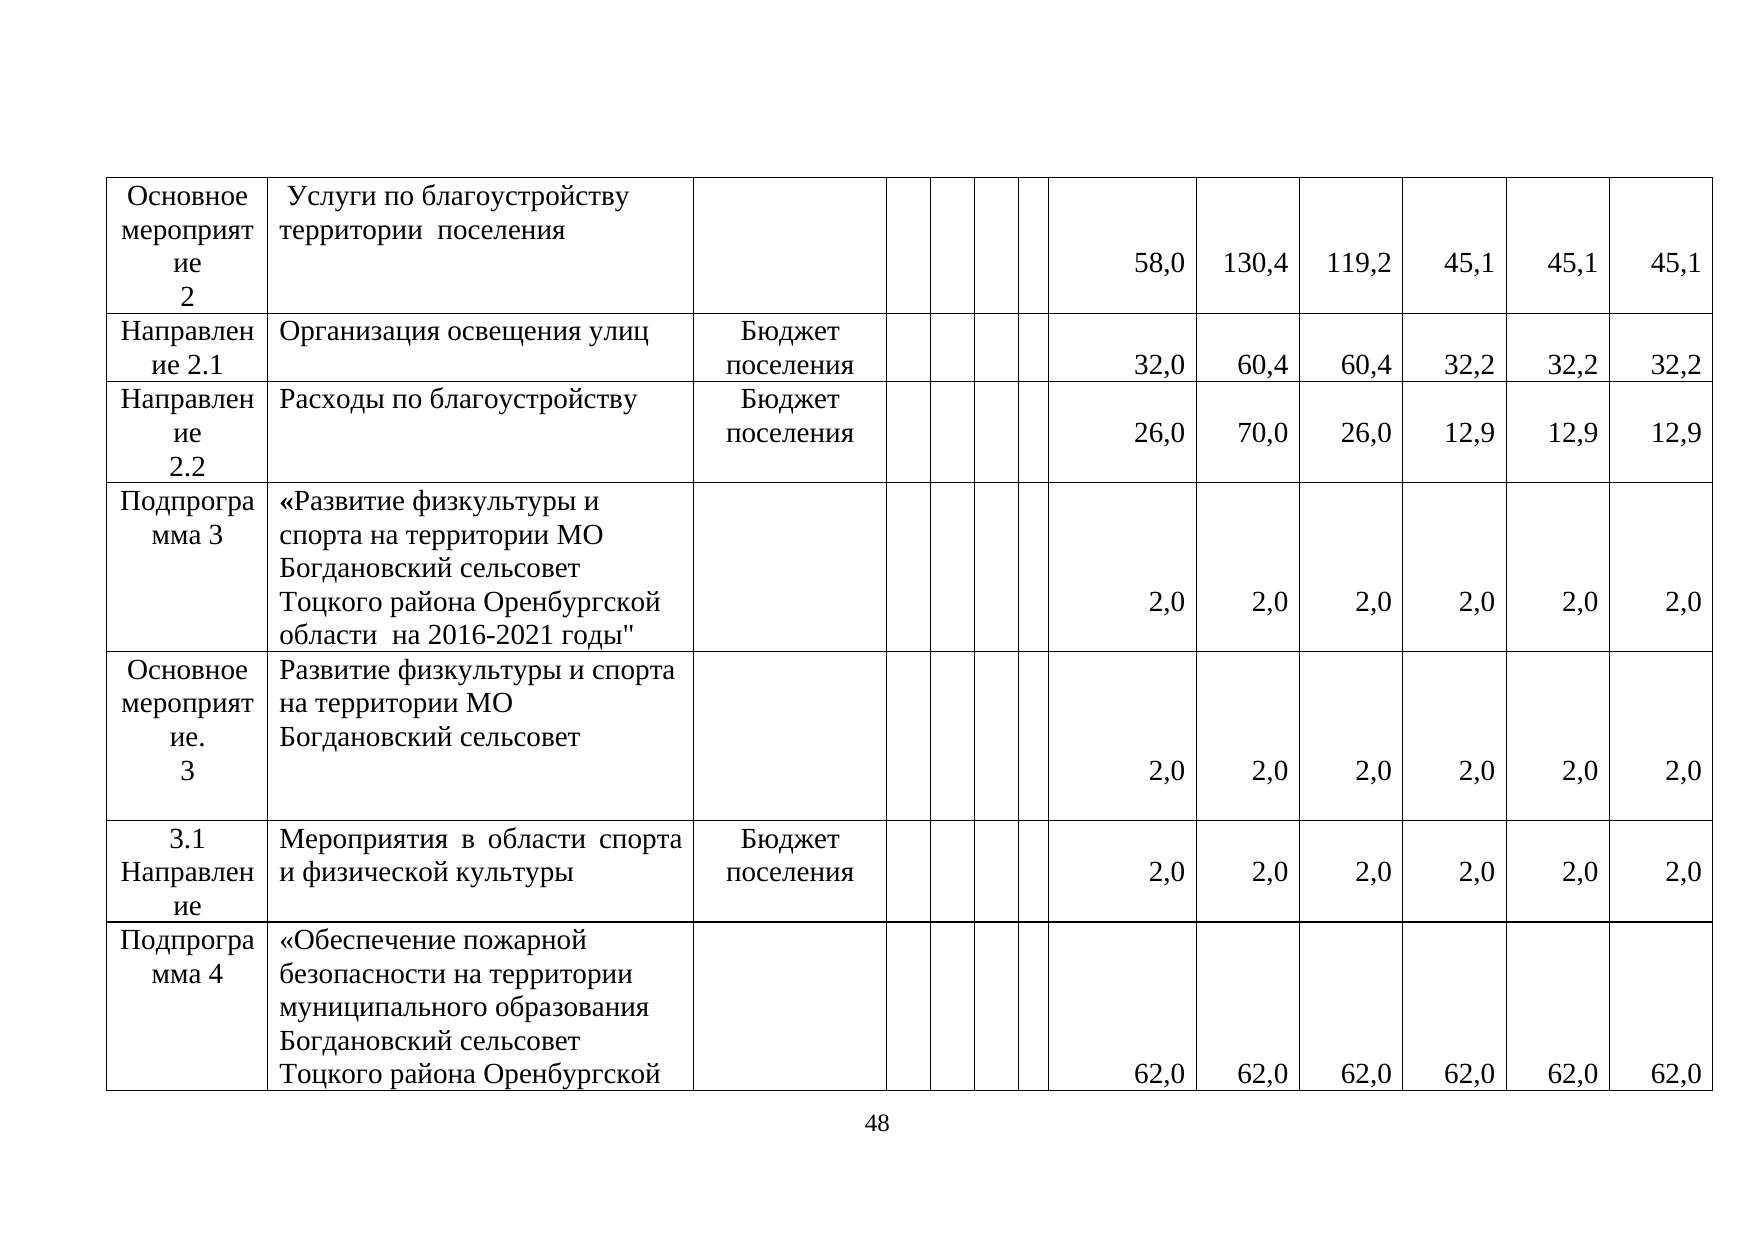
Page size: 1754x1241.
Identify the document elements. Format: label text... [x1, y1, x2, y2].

table_cell Подпрограмма 4 [107, 923, 267, 1090]
table_cell 2,0 [1610, 821, 1712, 921]
table_cell [931, 821, 974, 921]
table_cell 2,0 [1507, 821, 1609, 921]
table_cell 2,0 [1300, 821, 1402, 921]
table_cell 62,0 [1049, 923, 1196, 1090]
table_cell [931, 923, 974, 1090]
table_cell Бюджет поселения [694, 314, 886, 381]
table_cell 2,0 [1403, 652, 1506, 820]
table_cell [931, 382, 974, 482]
table_cell Основное мероприятие. 3 [107, 652, 267, 820]
table_cell [1019, 314, 1048, 381]
table_cell 2,0 [1610, 652, 1712, 820]
table_cell [931, 652, 974, 820]
table_cell [1019, 483, 1048, 651]
table_cell Направление 2.1 [107, 314, 267, 381]
table_cell [975, 652, 1018, 820]
table_cell 60,4 [1197, 314, 1299, 381]
table_cell Подпрограмма 3 [107, 483, 267, 651]
table_cell 62,0 [1610, 923, 1712, 1090]
table_cell 45,1 [1403, 178, 1506, 312]
table_cell Мероприятия в области спорта и физической культуры [268, 821, 693, 921]
table_cell [694, 923, 886, 1090]
table_cell 26,0 [1049, 382, 1196, 482]
table_cell 12,9 [1403, 382, 1506, 482]
table_cell 58,0 [1049, 178, 1196, 312]
table_cell 2,0 [1403, 483, 1506, 651]
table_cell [268, 923, 693, 1090]
table_cell 32,2 [1403, 314, 1506, 381]
table_cell [1019, 178, 1048, 312]
table_cell Направление 2.2 [107, 382, 267, 482]
table_cell [887, 483, 930, 651]
table_cell [931, 483, 974, 651]
table_cell 2,0 [1507, 652, 1609, 820]
table_cell 2,0 [1197, 483, 1299, 651]
table_cell Расходы по благоустройству [268, 382, 693, 482]
table_cell Развитие физкультуры и спорта на территории МО Богдановский сельсовет [268, 652, 693, 820]
table_cell 62,0 [1403, 923, 1506, 1090]
table_cell Организация освещения улиц [268, 314, 693, 381]
table_cell [931, 178, 974, 312]
table_cell 2,0 [1300, 652, 1402, 820]
table_cell [887, 821, 930, 921]
table_cell Бюджет поселения [694, 382, 886, 482]
table_cell [975, 923, 1018, 1090]
table_cell 2,0 [1300, 483, 1402, 651]
table_cell 45,1 [1610, 178, 1712, 312]
table_cell [887, 314, 930, 381]
table_cell 3.1 Направление [107, 821, 267, 921]
table_cell 62,0 [1507, 923, 1609, 1090]
table_cell 130,4 [1197, 178, 1299, 312]
table_cell 26,0 [1300, 382, 1402, 482]
table_cell [931, 314, 974, 381]
table_cell 32,0 [1049, 314, 1196, 381]
table_cell 45,1 [1507, 178, 1609, 312]
table_cell 2,0 [1403, 821, 1506, 921]
table_cell [1019, 652, 1048, 820]
table_cell 32,2 [1610, 314, 1712, 381]
table_cell [1019, 923, 1048, 1090]
table_cell «Развитие физкультуры и спорта на территории МО Богдановский сельсовет Тоцкого района Оренбургской области на 2016-2021 годы" [268, 483, 693, 651]
table_cell 2,0 [1610, 483, 1712, 651]
table_cell [887, 178, 930, 312]
table_cell Бюджет поселения [694, 821, 886, 921]
table_cell [975, 382, 1018, 482]
table_cell 62,0 [1197, 923, 1299, 1090]
table_cell 32,2 [1507, 314, 1609, 381]
table_cell [694, 178, 886, 312]
table_cell 2,0 [1049, 483, 1196, 651]
table_cell 70,0 [1197, 382, 1299, 482]
table_cell 2,0 [1197, 821, 1299, 921]
table_cell [1019, 821, 1048, 921]
table_cell [975, 483, 1018, 651]
table_cell [887, 382, 930, 482]
table_cell 2,0 [1049, 821, 1196, 921]
table_cell [887, 652, 930, 820]
table_cell 2,0 [1197, 652, 1299, 820]
table_cell 60,4 [1300, 314, 1402, 381]
table_cell 2,0 [1049, 652, 1196, 820]
table_cell 12,9 [1610, 382, 1712, 482]
table_cell [975, 821, 1018, 921]
table_cell [1019, 382, 1048, 482]
table_cell 119,2 [1300, 178, 1402, 312]
table_cell 12,9 [1507, 382, 1609, 482]
table_cell [975, 314, 1018, 381]
table_cell [694, 652, 886, 820]
table_cell Услуги по благоустройству территории поселения [268, 178, 693, 312]
table_cell 2,0 [1507, 483, 1609, 651]
table_cell Основное мероприятие 2 [107, 178, 267, 312]
table_cell [975, 178, 1018, 312]
table_cell 62,0 [1300, 923, 1402, 1090]
table_cell [694, 483, 886, 651]
table_cell [887, 923, 930, 1090]
